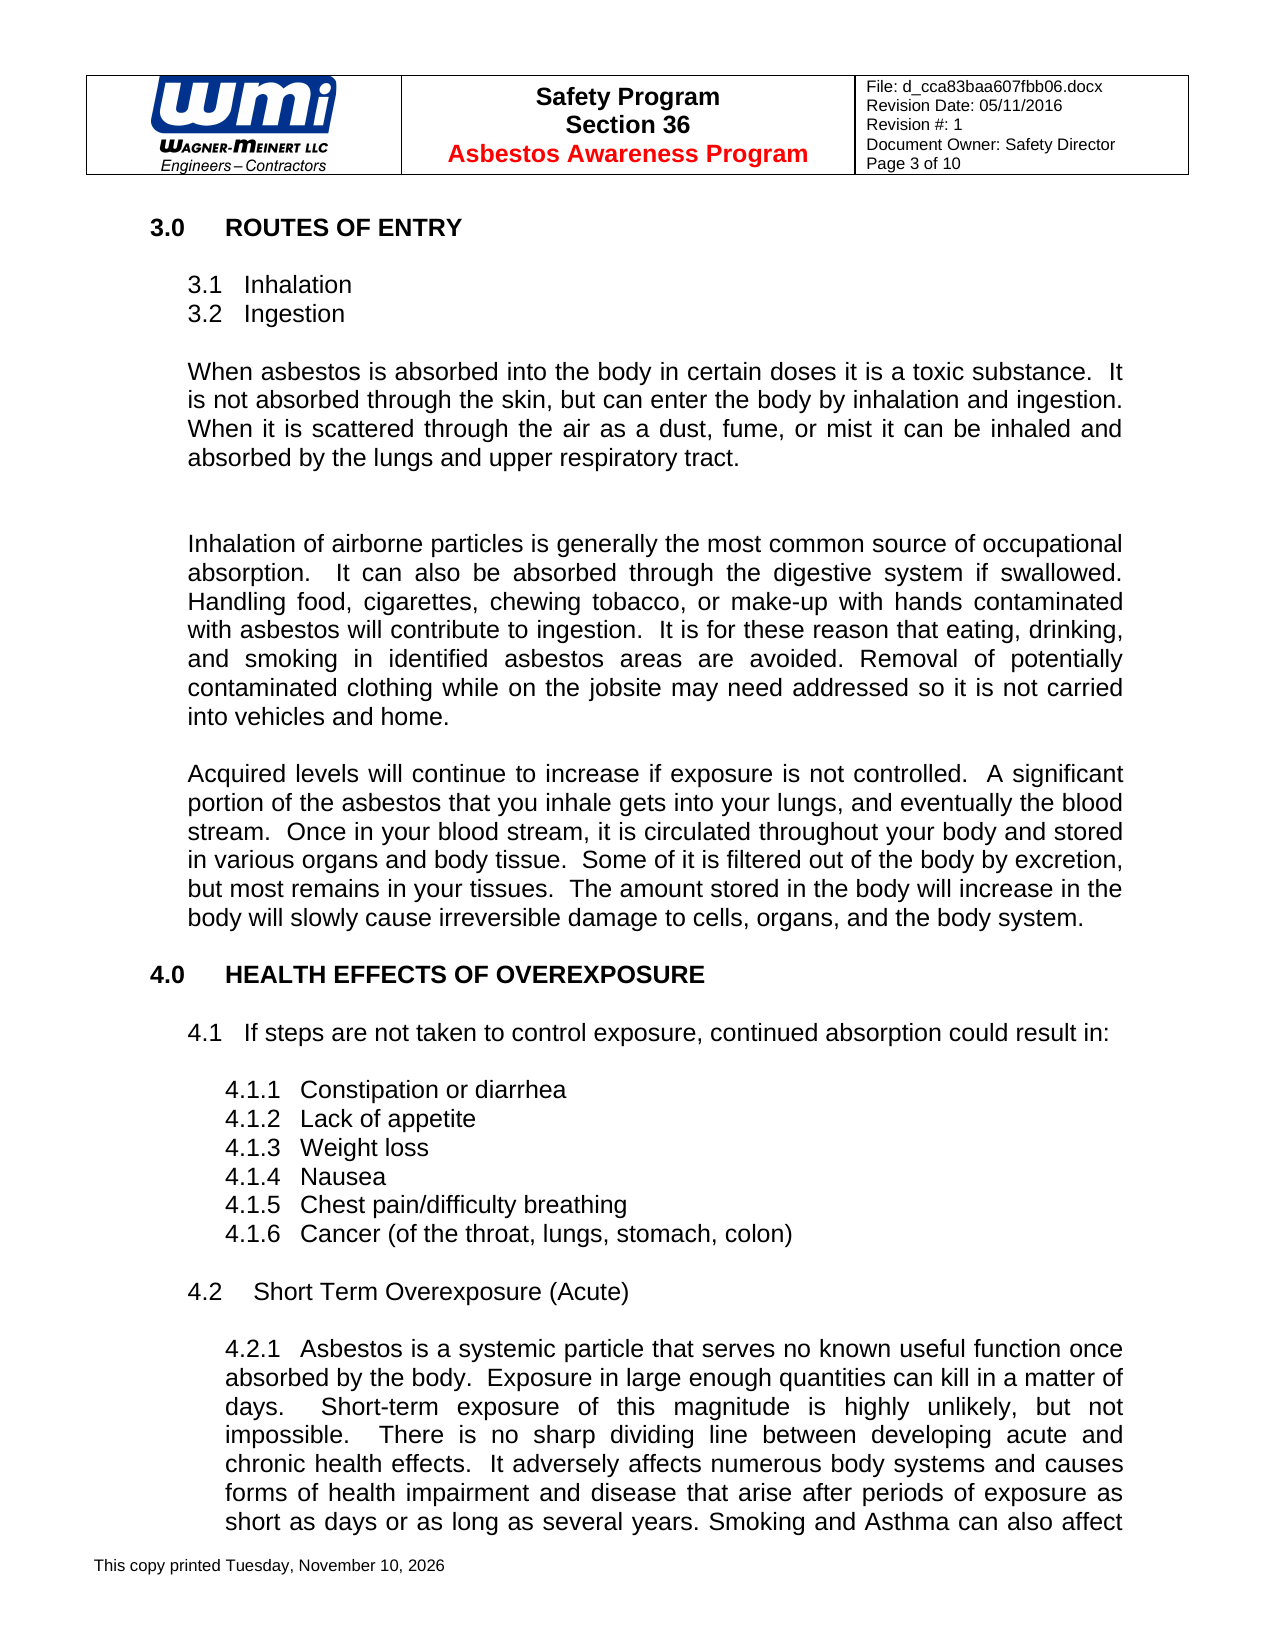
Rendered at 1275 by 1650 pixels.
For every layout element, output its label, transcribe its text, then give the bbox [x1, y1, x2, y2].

text 4.1.5 Chest pain/difficulty breathing [225, 1191, 1125, 1219]
text 4.1.2 Lack of appetite [225, 1104, 1125, 1133]
text Inhalation of airborne particles is generally the most common source of occupational absorption. It can also be absorbed through the digestive system if swallowed. Handling food, cigarettes, chewing tobacco, or make-up with hands contaminated with asbestos will contribute to ingestion. It is for these reason that eating, drinking, and smoking in identified asbestos areas are avoided. Removal of potentially contaminated clothing while on the jobsite may need addressed so it is not carried into vehicles and home. [187, 529, 1125, 731]
text 4.1.4 Nausea [225, 1162, 1125, 1191]
text 4.1 If steps are not taken to control exposure, continued absorption could result in: [187, 1018, 1125, 1047]
text 3.2 Ingestion [187, 299, 1125, 328]
text When asbestos is absorbed into the body in certain doses it is a toxic substance. It is not absorbed through the skin, but can enter the body by inhalation and ingestion. When it is scattered through the air as a dust, fume, or mist it can be inhaled and absorbed by the lungs and upper respiratory tract. [187, 357, 1125, 472]
text 4.1.1 Constipation or diarrhea [187, 1076, 1125, 1104]
text 4.0 HEALTH EFFECTS OF OVEREXPOSURE [150, 961, 1125, 989]
text 3.0 ROUTES OF ENTRY [150, 213, 1125, 242]
picture [151, 76, 337, 174]
text 4.2 Short Term Overexposure (Acute) [187, 1277, 1125, 1306]
text Acquired levels will continue to increase if exposure is not controlled. A significant portion of the asbestos that you inhale gets into your lungs, and eventually the blood stream. Once in your blood stream, it is circulated throughout your body and stored in various organs and body tissue. Some of it is filtered out of the body by excretion, but most remains in your tissues. The amount stored in the body will increase in the body will slowly cause irreversible damage to cells, organs, and the body system. [187, 759, 1125, 932]
text 3.1 Inhalation [187, 271, 1125, 299]
text 4.1.6 Cancer (of the throat, lungs, stomach, colon) [225, 1219, 1125, 1248]
text 4.1.3 Weight loss [225, 1133, 1125, 1162]
